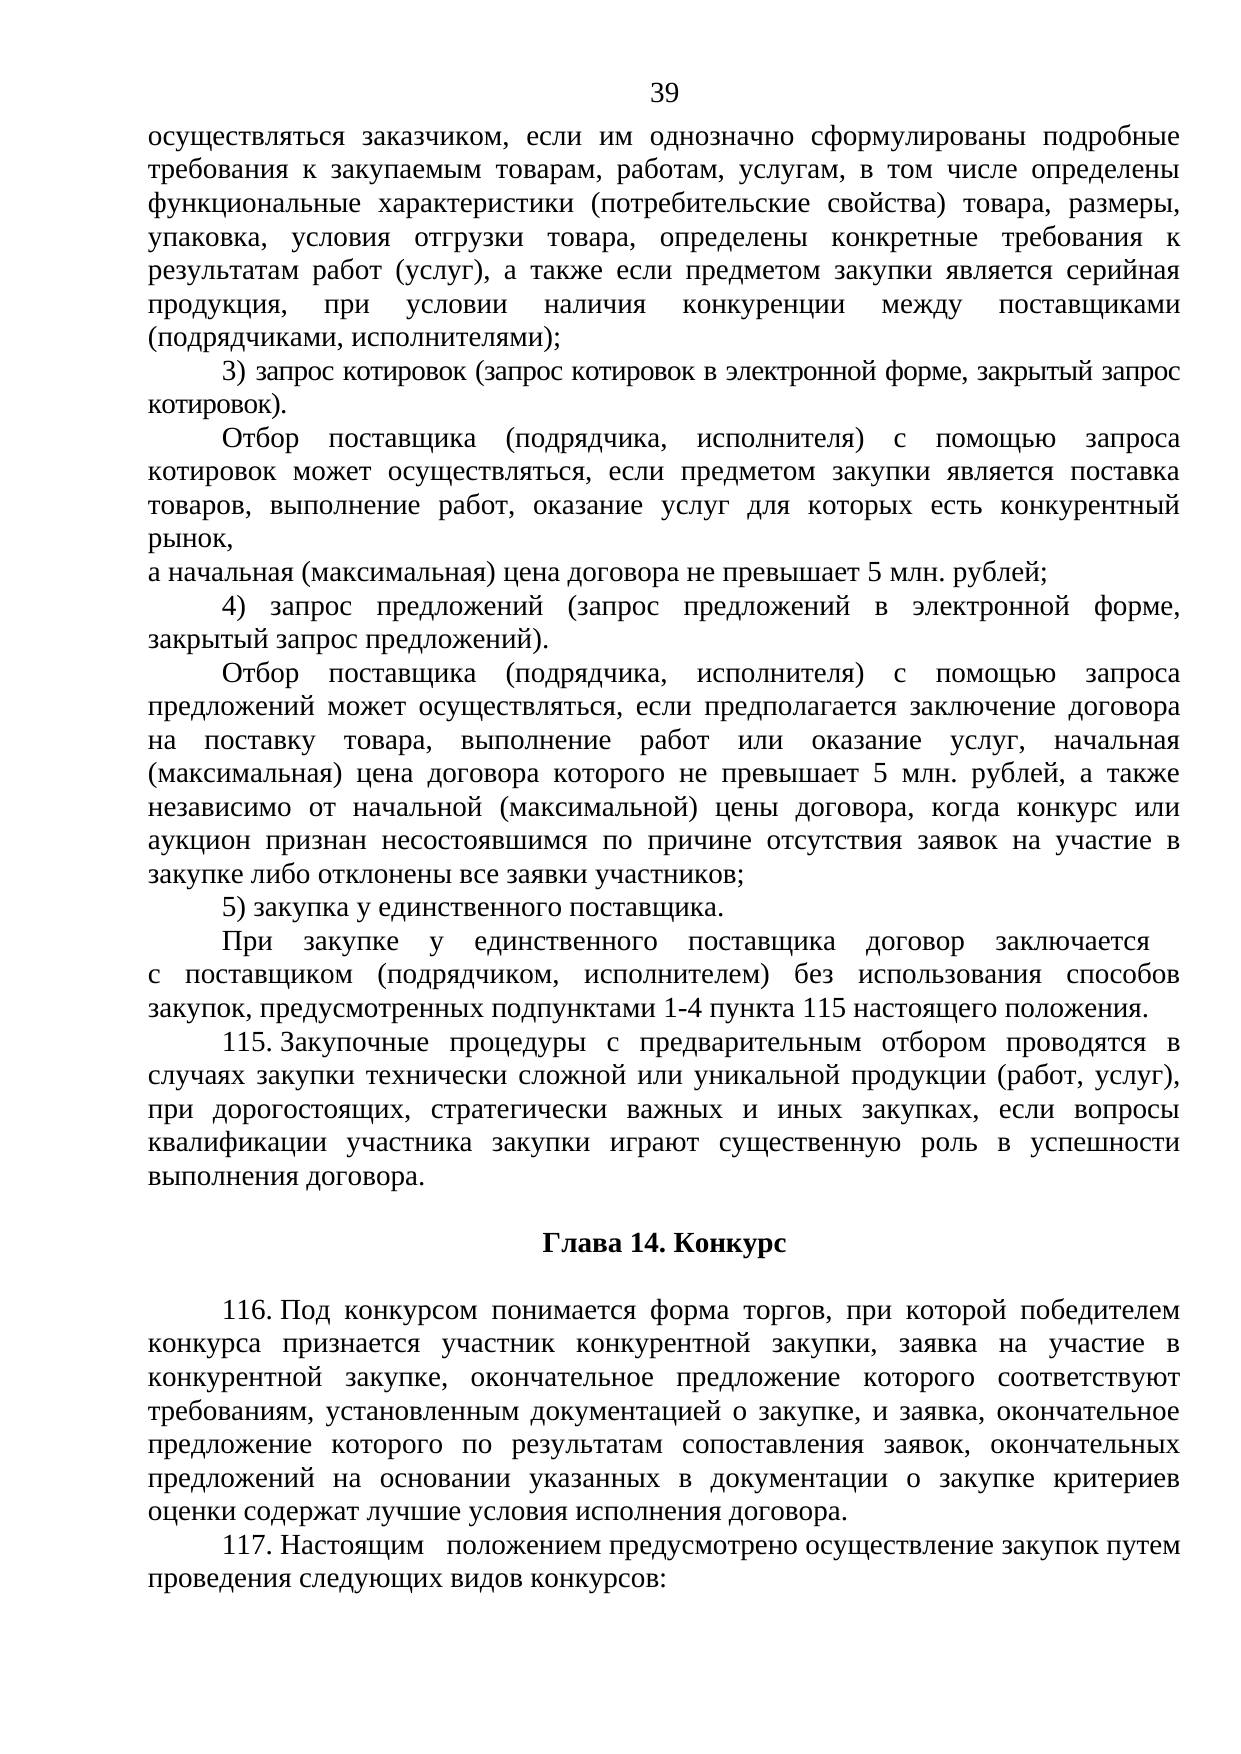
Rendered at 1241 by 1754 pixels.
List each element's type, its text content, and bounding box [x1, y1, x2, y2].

text Отбор поставщика (подрядчика, исполнителя) с помощью запроса предложений может осуществляться, если предполагается заключение договора на поставку товара, выполнение работ или оказание услуг, начальная (максимальная) цена договора которого не превышает 5 млн. рублей, а также независимо от начальной (максимальной) цены договора, когда конкурс или аукцион признан несостоявшимся по причине отсутствия заявок на участие в закупке либо отклонены все заявки участников; [148, 655, 1181, 889]
text При закупке у единственного поставщика договор заключается с поставщиком (подрядчиком, исполнителем) без использования способов закупок, предусмотренных подпунктами 1-4 пункта 115 настоящего положения. [148, 923, 1181, 1024]
text 117. Настоящим положением предусмотрено осуществление закупок путем проведения следующих видов конкурсов: [148, 1527, 1181, 1594]
text Глава 14. Конкурс [148, 1225, 1181, 1258]
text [148, 118, 1181, 353]
text 115. Закупочные процедуры с предварительным отбором проводятся в случаях закупки технически сложной или уникальной продукции (работ, услуг), при дорогостоящих, стратегически важных и иных закупках, если вопросы квалификации участника закупки играют существенную роль в успешности выполнения договора. [148, 1024, 1181, 1191]
text 3) запрос котировок (запрос котировок в электронной форме, закрытый запрос котировок). [148, 353, 1181, 420]
text 4) запрос предложений (запрос предложений в электронной форме, закрытый запрос предложений). [148, 588, 1181, 655]
text Отбор поставщика (подрядчика, исполнителя) с помощью запроса котировок может осуществляться, если предметом закупки является поставка товаров, выполнение работ, оказание услуг для которых есть конкурентный рынок, а начальная (максимальная) цена договора не превышает 5 млн. рублей; [148, 420, 1181, 588]
text 5) закупка у единственного поставщика. [148, 889, 1181, 923]
text 116. Под конкурсом понимается форма торгов, при которой победителем конкурса признается участник конкурентной закупки, заявка на участие в конкурентной закупке, окончательное предложение которого соответствуют требованиям, установленным документацией о закупке, и заявка, окончательное предложение которого по результатам сопоставления заявок, окончательных предложений на основании указанных в документации о закупке критериев оценки содержат лучшие условия исполнения договора. [148, 1292, 1181, 1527]
